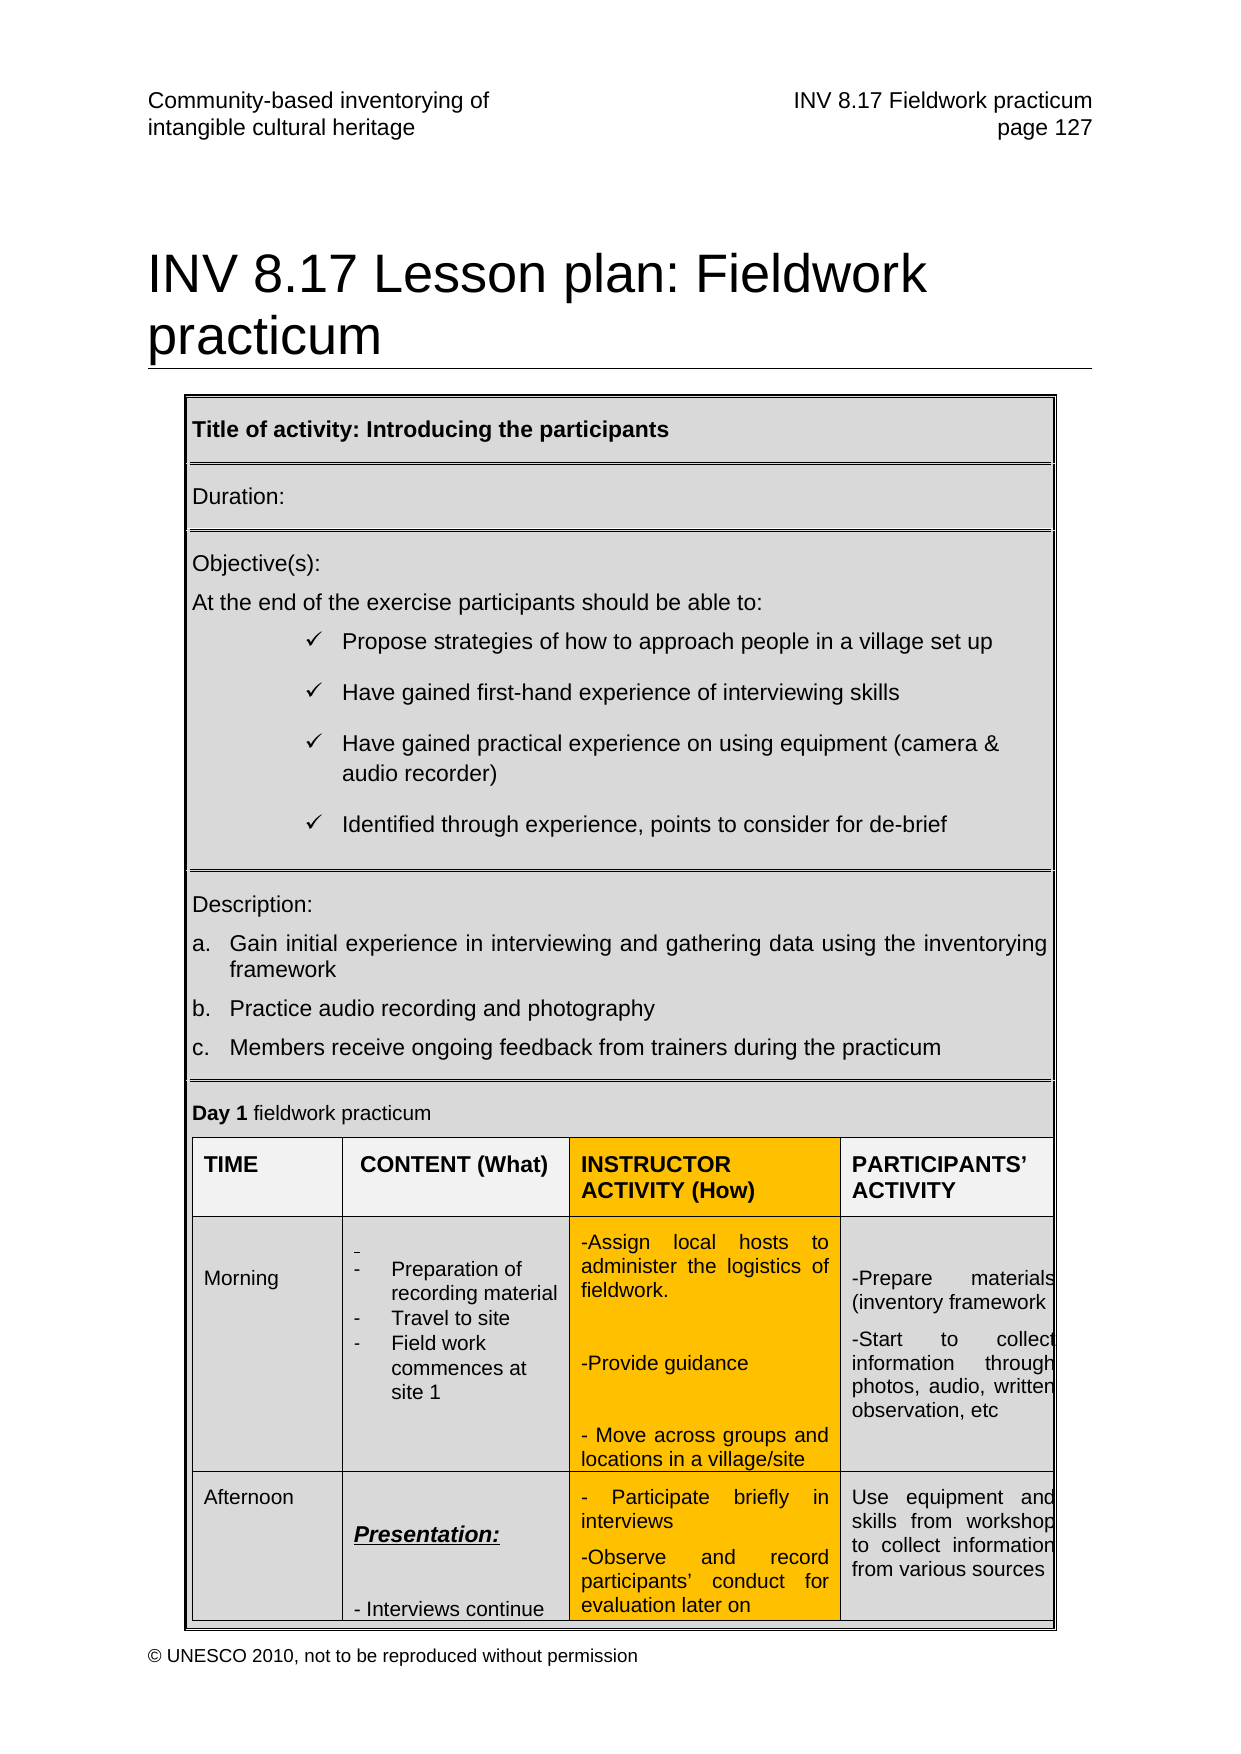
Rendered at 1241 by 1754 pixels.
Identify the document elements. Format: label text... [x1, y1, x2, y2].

table_cell Duration: [187, 461, 1054, 528]
subtitle INV 8.17 Lesson plan: Fieldwork practicum [148, 242, 1092, 368]
table_cell Description: Gain initial experience in interviewing and gathering data using the inventorying framework Practice audio recording and photography Members receive ongoing feedback from trainers during the practicum [186, 869, 1055, 1079]
table_header Title of activity: Introducing the participants [187, 398, 1053, 461]
table_cell Objective(s): At the end of the exercise participants should be able to: Propose strategies of how to approach people in a village set up Have gained first-hand experience of interviewing skills Have gained practical experience on using equipment (camera & audio recorder) Identified through experience, points to consider for de-brief [187, 529, 1054, 869]
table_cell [186, 1079, 1055, 1628]
